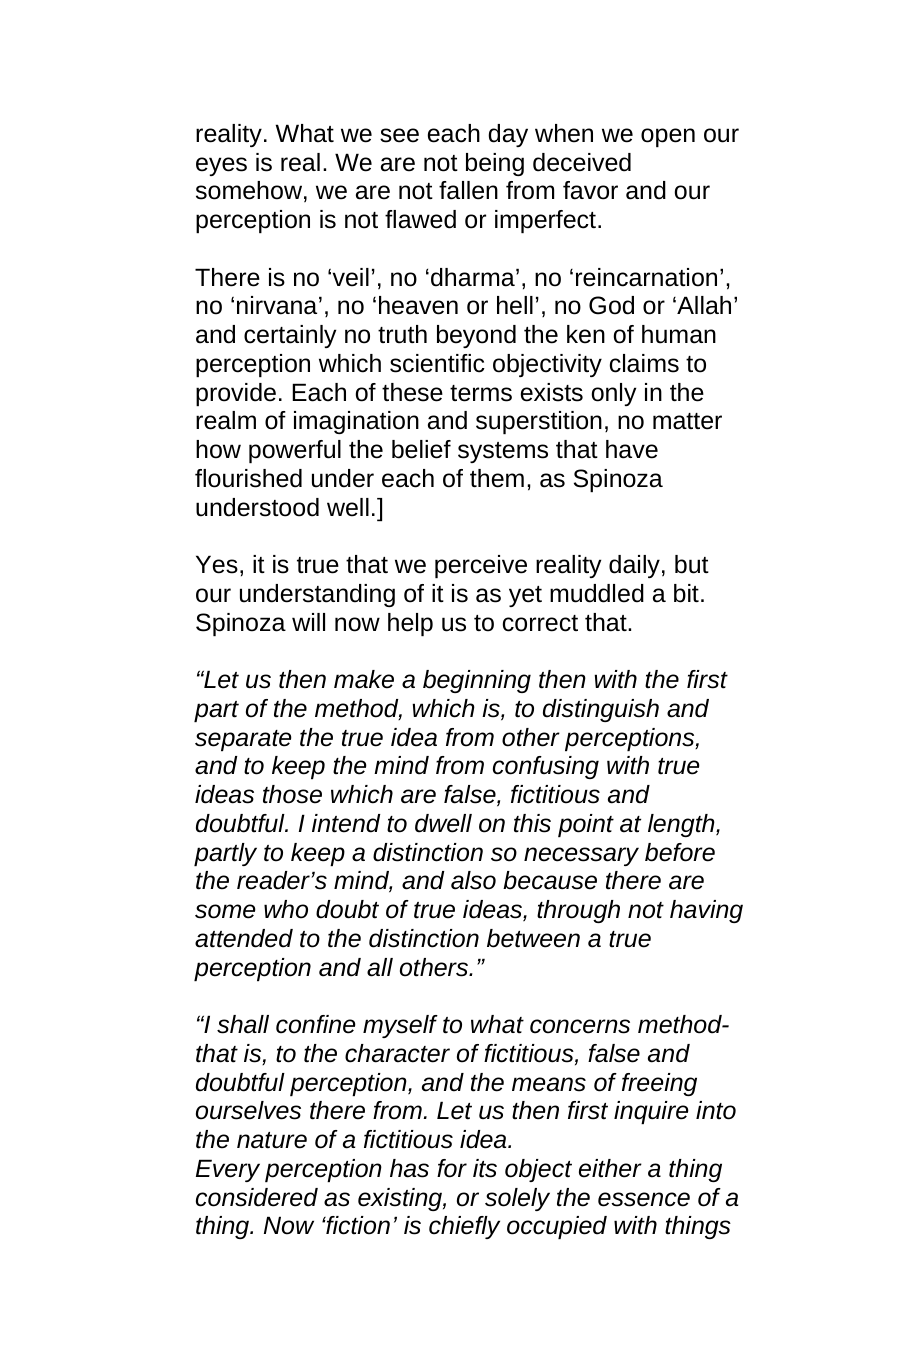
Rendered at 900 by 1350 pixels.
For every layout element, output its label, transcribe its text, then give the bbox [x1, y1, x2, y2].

text “Let us then make a beginning then with the first part of the method, which is, to distinguish and separate the true idea from other perceptions, and to keep the mind from confusing with true ideas those which are false, fictitious and doubtful. I intend to dwell on this point at length, partly to keep a distinction so necessary before the reader’s mind, and also because there are some who doubt of true ideas, through not having attended to the distinction between a true perception and all others.” [195, 665, 750, 981]
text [195, 119, 750, 234]
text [195, 1154, 750, 1240]
text There is no ‘veil’, no ‘dharma’, no ‘reincarnation’, no ‘nirvana’, no ‘heaven or hell’, no God or ‘Allah’ and certainly no truth beyond the ken of human perception which scientific objectivity claims to provide. Each of these terms exists only in the realm of imagination and superstition, no matter how powerful the belief systems that have flourished under each of them, as Spinoza understood well.] [195, 262, 750, 521]
text Yes, it is true that we perceive reality daily, but our understanding of it is as yet muddled a bit. Spinoza will now help us to correct that. [195, 550, 750, 636]
text “I shall confine myself to what concerns method- that is, to the character of fictitious, false and doubtful perception, and the means of freeing ourselves there from. Let us then first inquire into the nature of a fictitious idea. [195, 1010, 750, 1154]
